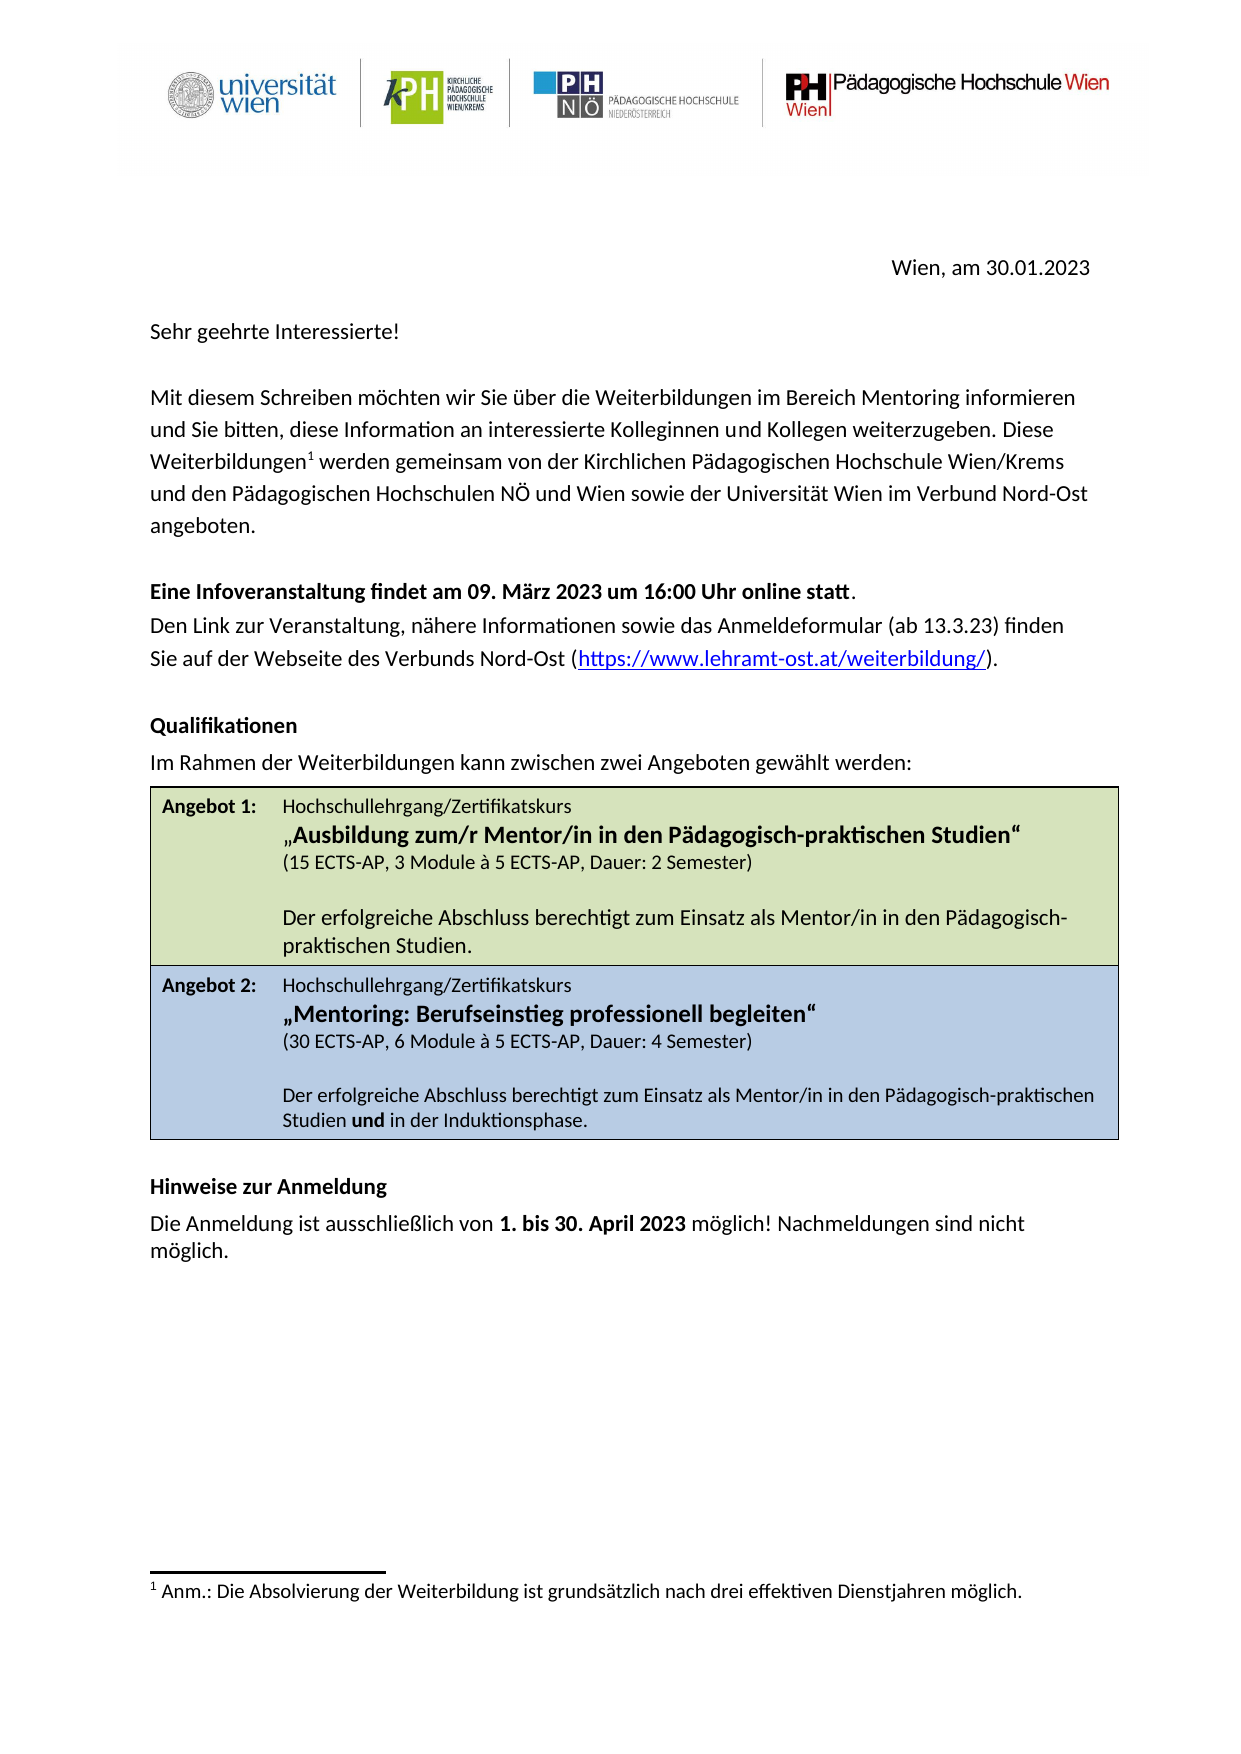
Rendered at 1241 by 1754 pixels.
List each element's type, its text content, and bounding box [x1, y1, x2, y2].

text Den Link zur Veranstaltung, nähere Informationen sowie das Anmeldeformular (ab 13.3.23) finden Sie auf der Webseite des Verbunds Nord-Ost (https://www.lehramt-ost.at/weiterbildung/). [150, 611, 1090, 672]
text Eine Infoveranstaltung findet am 09. März 2023 um 16:00 Uhr online statt. [150, 577, 1090, 605]
table_header Angebot 1: Hochschullehrgang/Zertifikatskurs „Ausbildung zum/r Mentor/in in den Pädagogisch-praktischen Studien“ (15 ECTS-AP, 3 Module à 5 ECTS-AP, Dauer: 2 Semester) Der erfolgreiche Abschluss berechtigt zum Einsatz als Mentor/in in den Pädagogisch-praktischen Studien. [151, 788, 1118, 965]
text Hinweise zur Anmeldung [150, 1172, 1090, 1200]
text Mit diesem Schreiben möchten wir Sie über die Weiterbildungen im Bereich Mentoring informieren und Sie bitten, diese Information an interessierte Kolleginnen und Kollegen weiterzugeben. Diese Weiterbildungen werden gemeinsam von der Kirchlichen Pädagogischen Hochschule Wien/Krems und den Pädagogischen Hochschulen NÖ und Wien sowie der Universität Wien im Verbund Nord-Ost angeboten. [150, 383, 1090, 540]
text Qualifikationen [150, 712, 1090, 739]
text Die Anmeldung ist ausschließlich von 1. bis 30. April 2023 möglich! Nachmeldungen sind nicht möglich. [150, 1209, 1090, 1265]
picture [117, 43, 1149, 176]
text Im Rahmen der Weiterbildungen kann zwischen zwei Angeboten gewählt werden: [150, 748, 1090, 776]
text Wien, am 30.01.2023 [675, 253, 1090, 281]
table_cell Angebot 2: Hochschullehrgang/Zertifikatskurs „Mentoring: Berufseinstieg professionell begleiten“ (30 ECTS-AP, 6 Module à 5 ECTS-AP, Dauer: 4 Semester) Der erfolgreiche Abschluss berechtigt zum Einsatz als Mentor/in in den Pädagogisch-praktischen Studien und in der Induktionsphase. [151, 966, 1118, 1139]
text Sehr geehrte Interessierte! [150, 317, 1090, 345]
